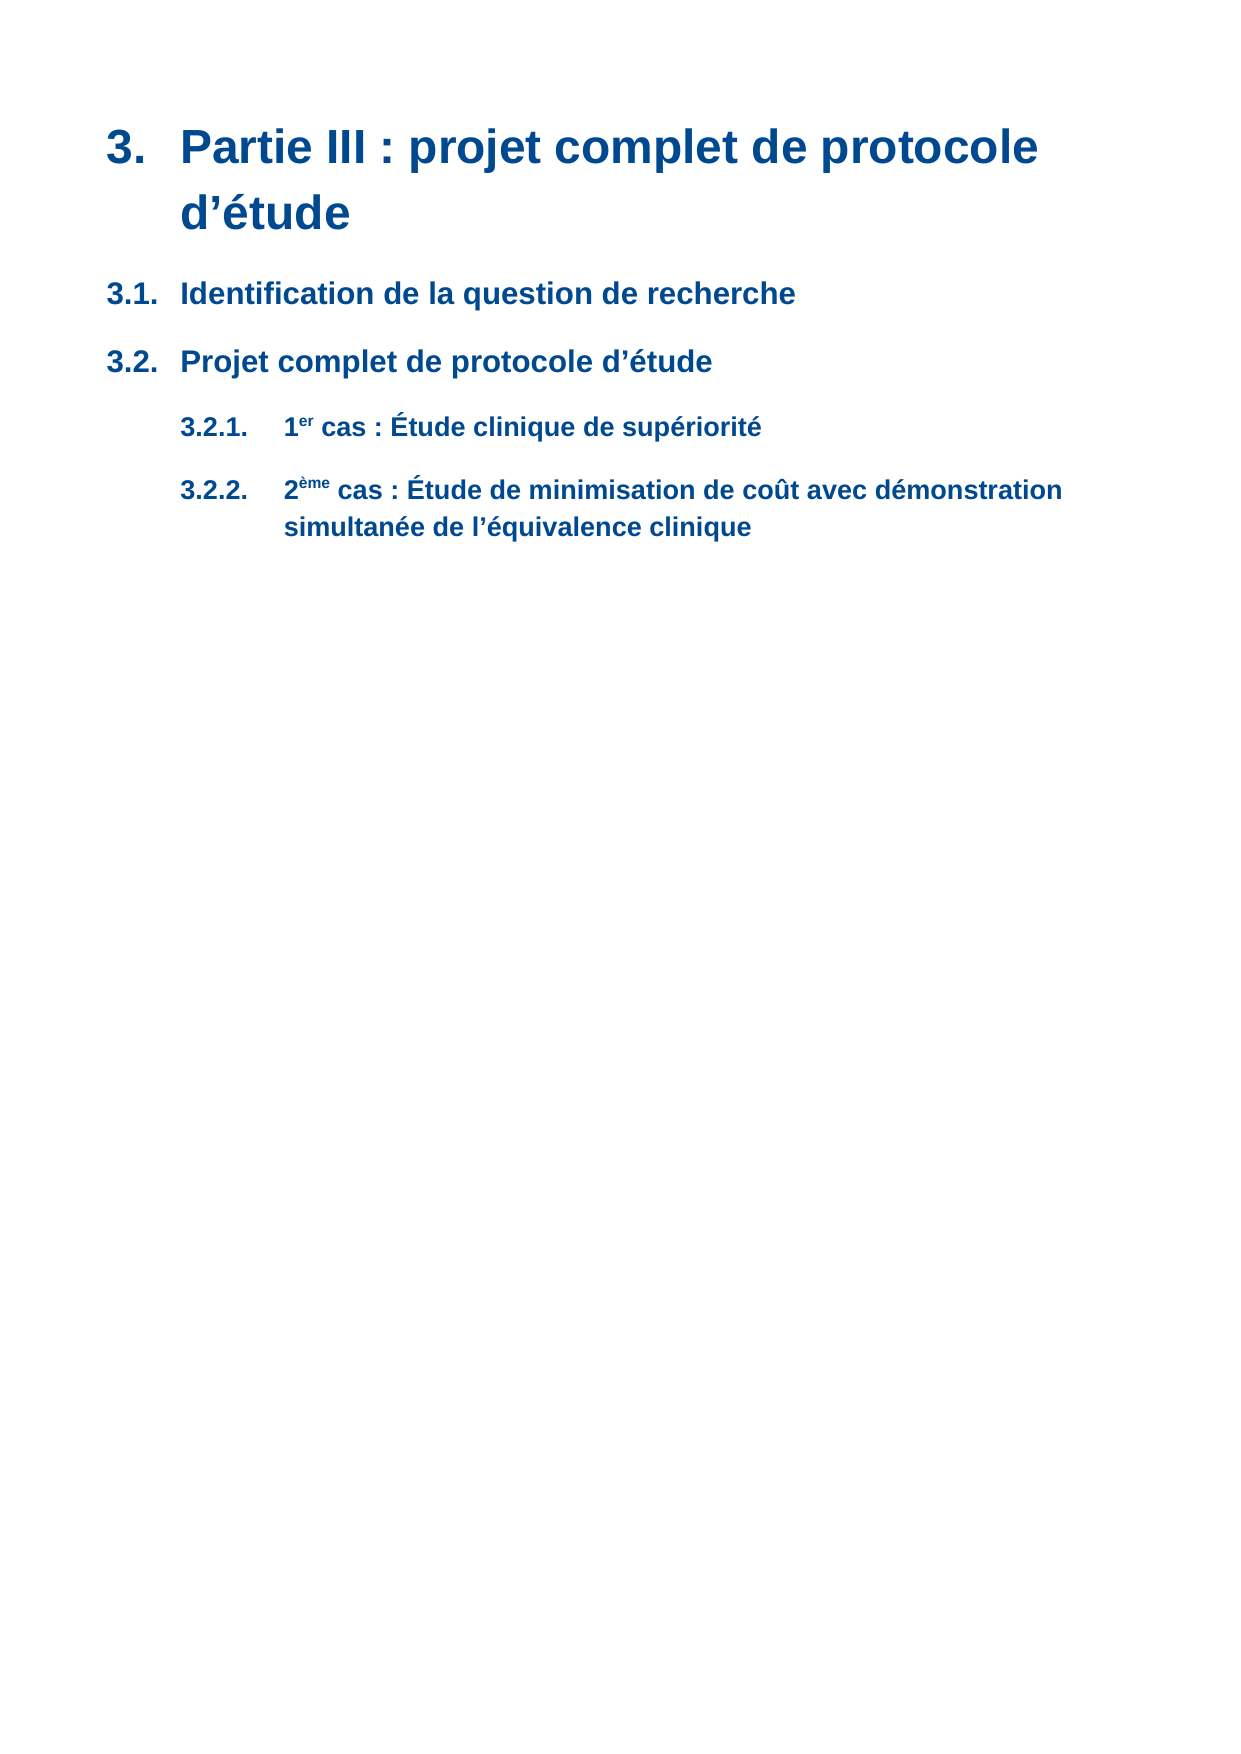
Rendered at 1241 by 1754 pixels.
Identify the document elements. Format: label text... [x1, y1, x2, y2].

subtitle Identification de la question de recherche [106, 275, 1134, 311]
subtitle Partie III : projet complet de protocole d’étude [106, 118, 1134, 239]
subtitle Projet complet de protocole d’étude [106, 343, 1134, 379]
subtitle 2ème cas : Étude de minimisation de coût avec démonstration simultanée de l’équivalence clinique [180, 474, 1134, 543]
subtitle 1er cas : Étude clinique de supériorité [180, 411, 1134, 443]
